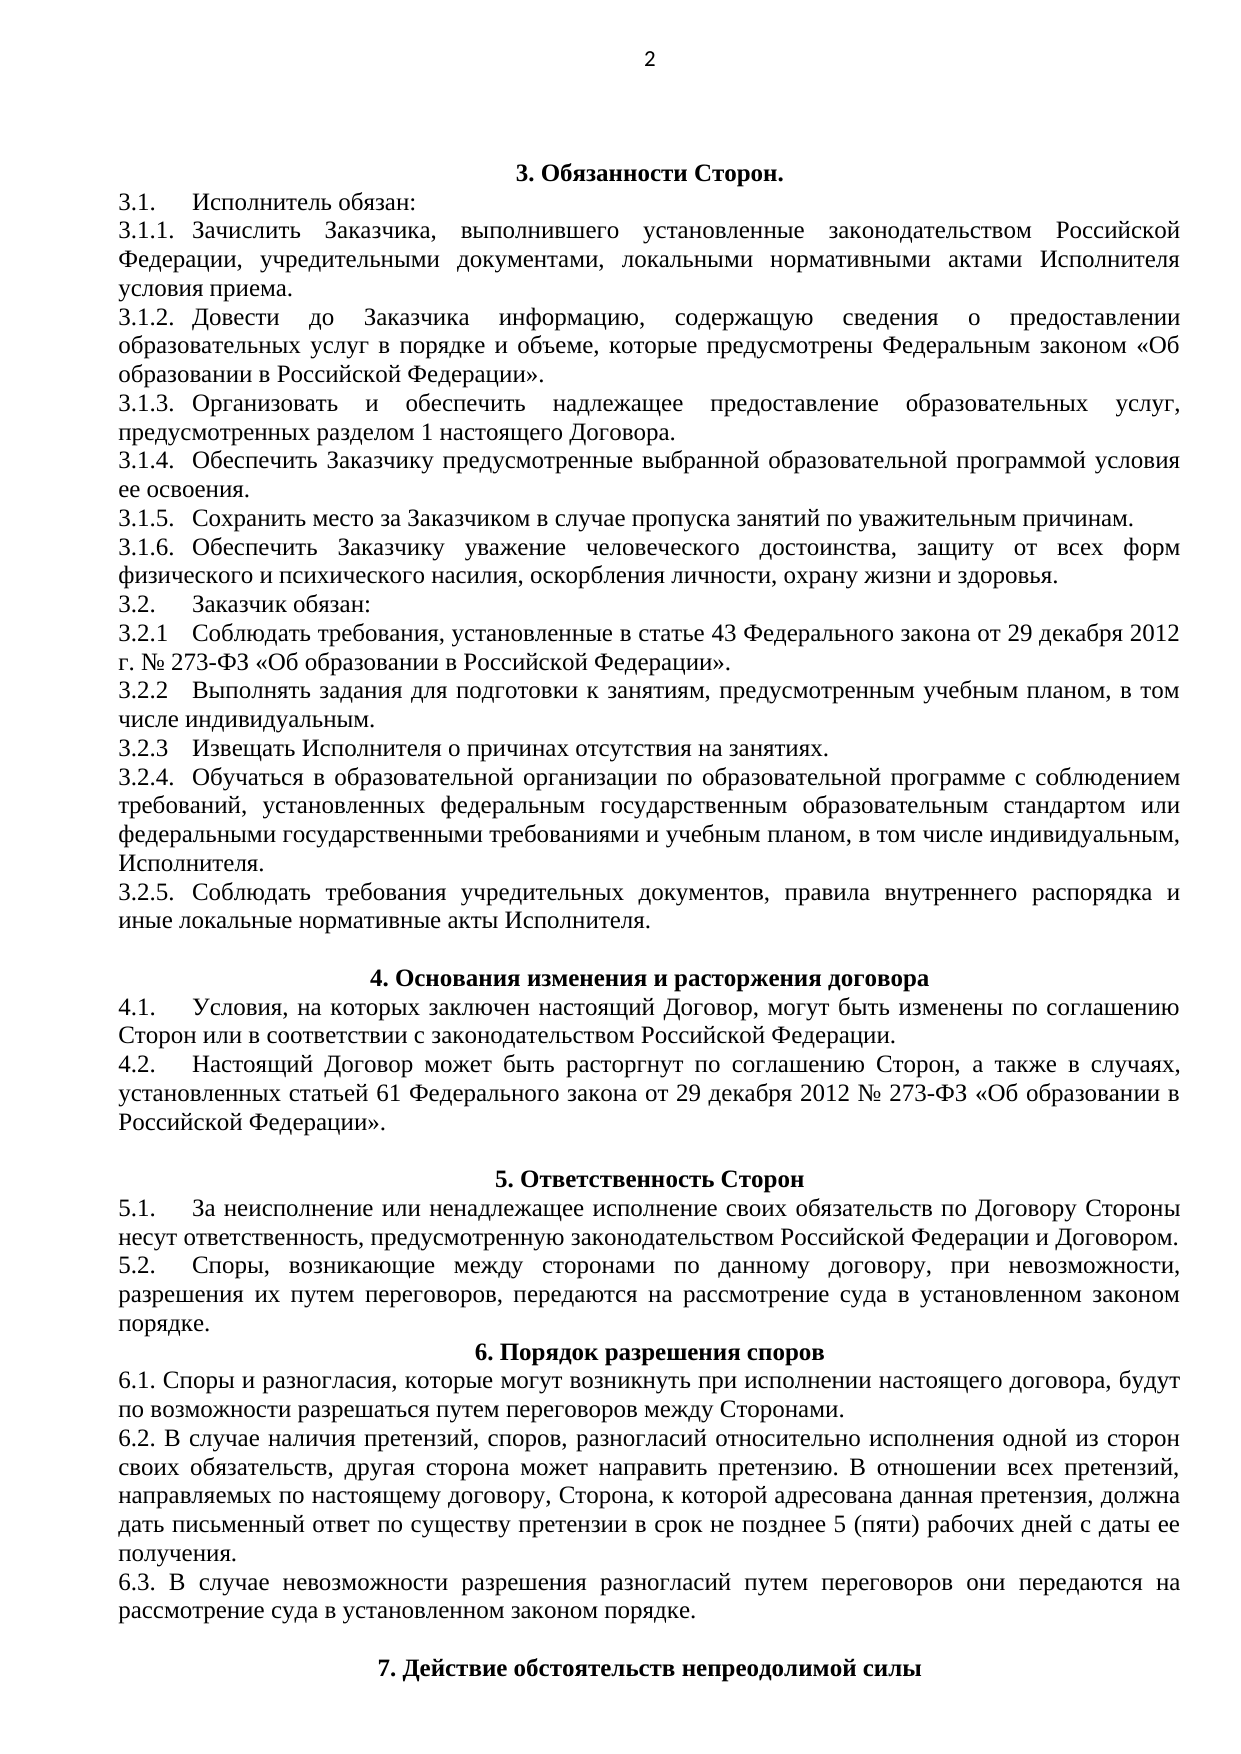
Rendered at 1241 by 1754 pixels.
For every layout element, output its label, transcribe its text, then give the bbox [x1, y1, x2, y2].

text 3.2. Заказчик обязан: [118, 589, 1181, 618]
text 7. Действие обстоятельств непреодолимой силы [118, 1653, 1181, 1682]
text 6.1. Споры и разногласия, которые могут возникнуть при исполнении настоящего договора, будут по возможности разрешаться путем переговоров между Сторонами. [118, 1365, 1181, 1423]
text 3.1.5. Сохранить место за Заказчиком в случае пропуска занятий по уважительным причинам. [118, 503, 1181, 532]
text 3.2.3 Извещать Исполнителя о причинах отсутствия на занятиях. [118, 733, 1181, 762]
text 3.2.2 Выполнять задания для подготовки к занятиям, предусмотренным учебным планом, в том числе индивидуальным. [118, 675, 1181, 733]
text 3.2.1 Соблюдать требования, установленные в статье 43 Федерального закона от 29 декабря 2012 г. № 273-ФЗ «Об образовании в Российской Федерации». [118, 618, 1181, 675]
text 5.2. Споры, возникающие между сторонами по данному договору, при невозможности, разрешения их путем переговоров, передаются на рассмотрение суда в установленном законом порядке. [118, 1250, 1181, 1337]
text 5.1. За неисполнение или ненадлежащее исполнение своих обязательств по Договору Стороны несут ответственность, предусмотренную законодательством Российской Федерации и Договором. [118, 1193, 1181, 1250]
text 4.2. Настоящий Договор может быть расторгнут по соглашению Сторон, а также в случаях, установленных статьей 61 Федерального закона от 29 декабря 2012 № 273-ФЗ «Об образовании в Российской Федерации». [118, 1049, 1181, 1135]
text 6.3. В случае невозможности разрешения разногласий путем переговоров они передаются на рассмотрение суда в установленном законом порядке. [118, 1567, 1181, 1624]
text 3.2.4. Обучаться в образовательной организации по образовательной программе с соблюдением требований, установленных федеральным государственным образовательным стандартом или федеральными государственными требованиями и учебным планом, в том числе индивидуальным, Исполнителя. [118, 762, 1181, 877]
text 6. Порядок разрешения споров [118, 1337, 1181, 1365]
text 4.1. Условия, на которых заключен настоящий Договор, могут быть изменены по соглашению Сторон или в соответствии с законодательством Российской Федерации. [118, 992, 1181, 1049]
text 3.2.5. Соблюдать требования учредительных документов, правила внутреннего распорядка и иные локальные нормативные акты Исполнителя. [118, 877, 1181, 934]
text 3.1.3. Организовать и обеспечить надлежащее предоставление образовательных услуг, предусмотренных разделом 1 настоящего Договора. [118, 388, 1181, 445]
text 4. Основания изменения и расторжения договора [118, 963, 1181, 992]
text 3.1. Исполнитель обязан: [118, 187, 1181, 215]
text 5. Ответственность Сторон [118, 1164, 1181, 1193]
text 3. Обязанности Сторон. [118, 158, 1181, 187]
text 3.1.6. Обеспечить Заказчику уважение человеческого достоинства, защиту от всех форм физического и психического насилия, оскорбления личности, охрану жизни и здоровья. [118, 532, 1181, 589]
text 6.2. В случае наличия претензий, споров, разногласий относительно исполнения одной из сторон своих обязательств, другая сторона может направить претензию. В отношении всех претензий, направляемых по настоящему договору, Сторона, к которой адресована данная претензия, должна дать письменный ответ по существу претензии в срок не позднее 5 (пяти) рабочих дней с даты ее получения. [118, 1423, 1181, 1567]
text 3.1.2. Довести до Заказчика информацию, содержащую сведения о предоставлении образовательных услуг в порядке и объеме, которые предусмотрены Федеральным законом «Об образовании в Российской Федерации». [118, 302, 1181, 388]
text 3.1.1. Зачислить Заказчика, выполнившего установленные законодательством Российской Федерации, учредительными документами, локальными нормативными актами Исполнителя условия приема. [118, 215, 1181, 302]
text 3.1.4. Обеспечить Заказчику предусмотренные выбранной образовательной программой условия ее освоения. [118, 445, 1181, 503]
